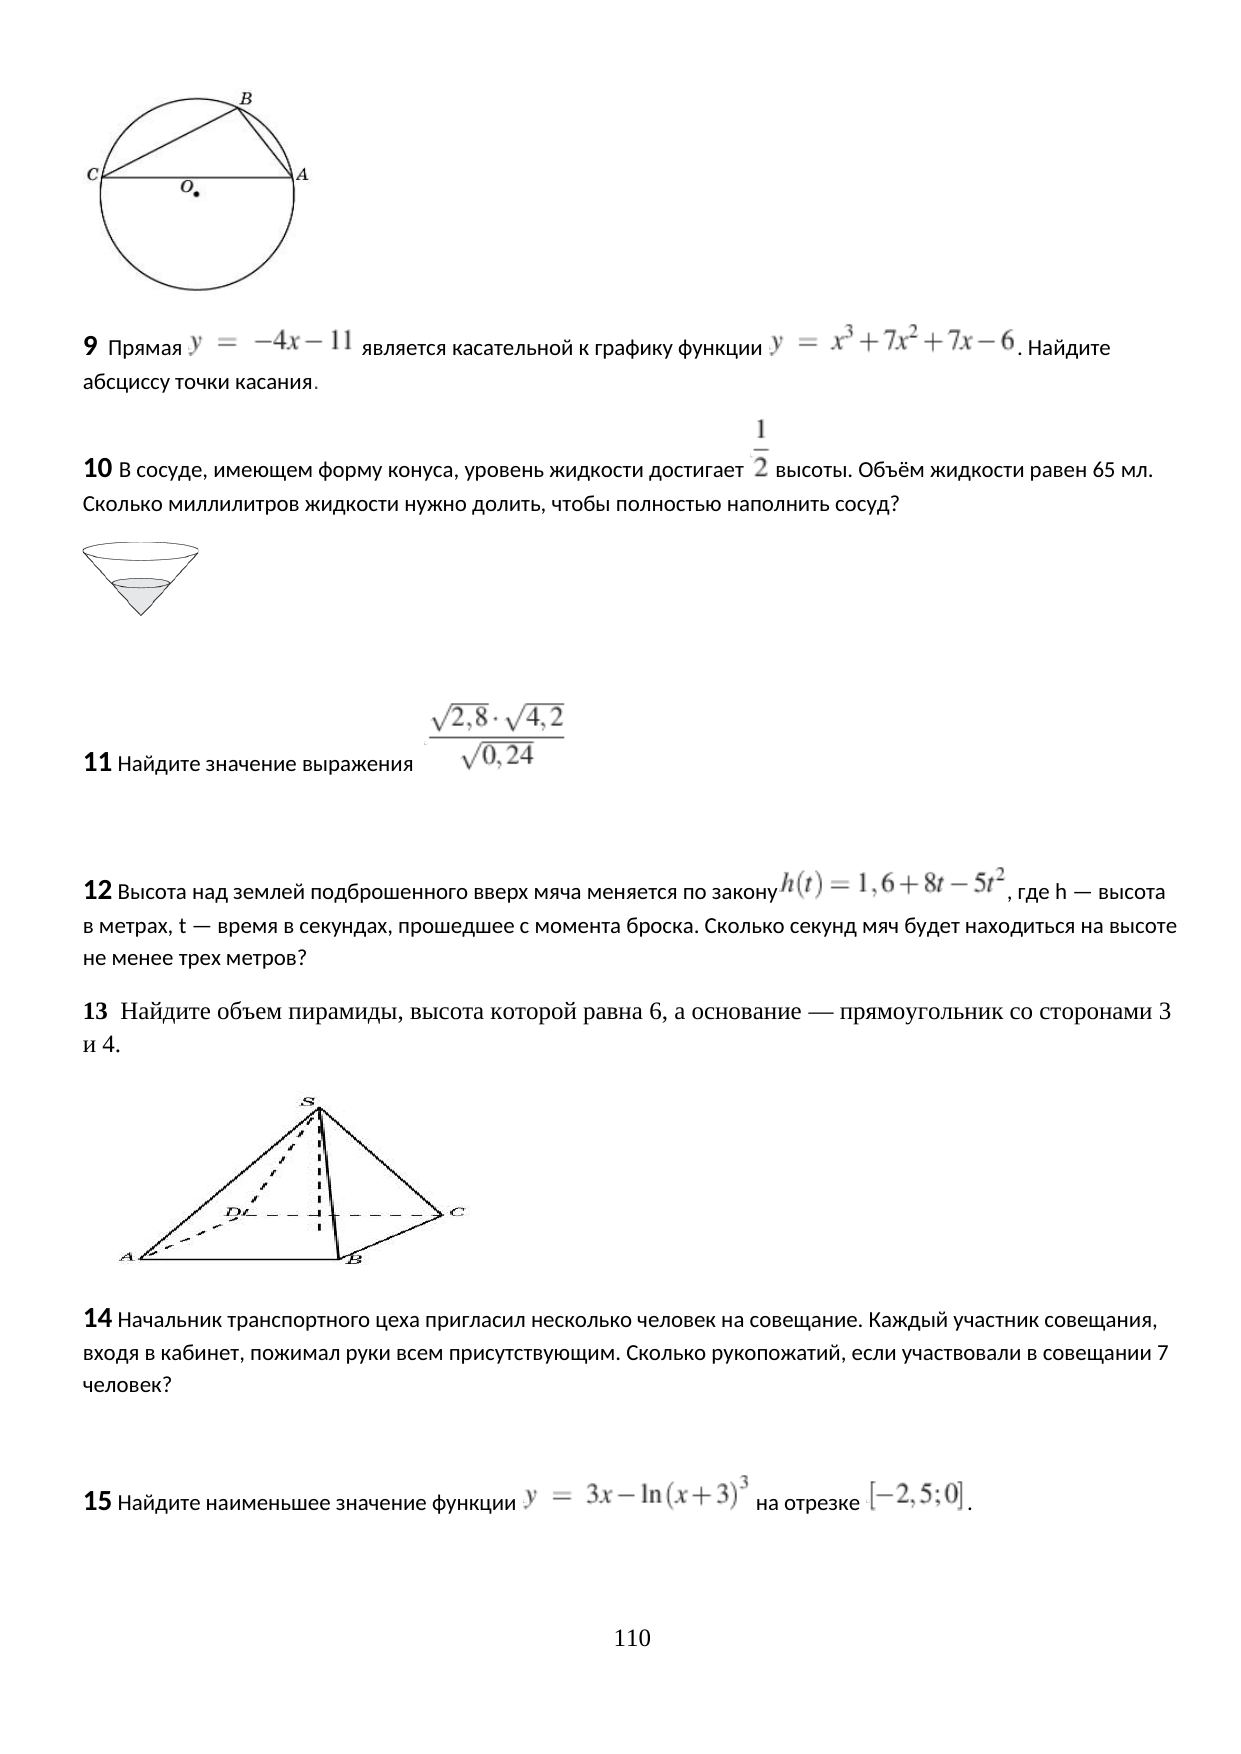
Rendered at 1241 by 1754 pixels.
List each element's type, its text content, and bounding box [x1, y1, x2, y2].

text 14 Начальник транспортного цеха пригласил несколько человек на совещание. Каждый участник совещания, входя в кабинет, пожимал руки всем присутствующим. Сколько рукопожатий, если участвовали в совещании 7 человек? [83, 1299, 1181, 1399]
picture [420, 702, 566, 772]
picture [768, 324, 1017, 356]
picture [749, 419, 770, 478]
text 11 Найдите значение выражения [83, 703, 1181, 779]
picture [522, 1474, 751, 1511]
text 13 Найдите объем пирамиды, высота которой равна 6, а основание — прямоугольник со сторонами 3 и 4. [83, 996, 1181, 1058]
picture [187, 328, 357, 356]
picture [778, 866, 1007, 900]
text 12 Высота над землeй подброшенного вверх мяча меняется по закону, где h — высота в метрах, t — время в секундах, прошедшее с момента броска. Сколько секунд мяч будет находиться на высоте не менее трeх метров? [83, 867, 1181, 971]
text 15 Найдите наименьшее значение функции на отрезке . [83, 1475, 1181, 1518]
picture [82, 88, 313, 295]
picture [82, 1091, 474, 1270]
picture [865, 1481, 967, 1511]
picture [82, 542, 199, 616]
text 10 В сосуде, имеющем форму конуса, уровень жидкости достигает высоты. Объём жидкости равен 65 мл. Сколько миллилитров жидкости нужно долить, чтобы полностью наполнить сосуд? [83, 420, 1181, 517]
text 9 Прямая является касательной к графику функции . Найдите абсциссу точки касания. [83, 324, 1181, 395]
